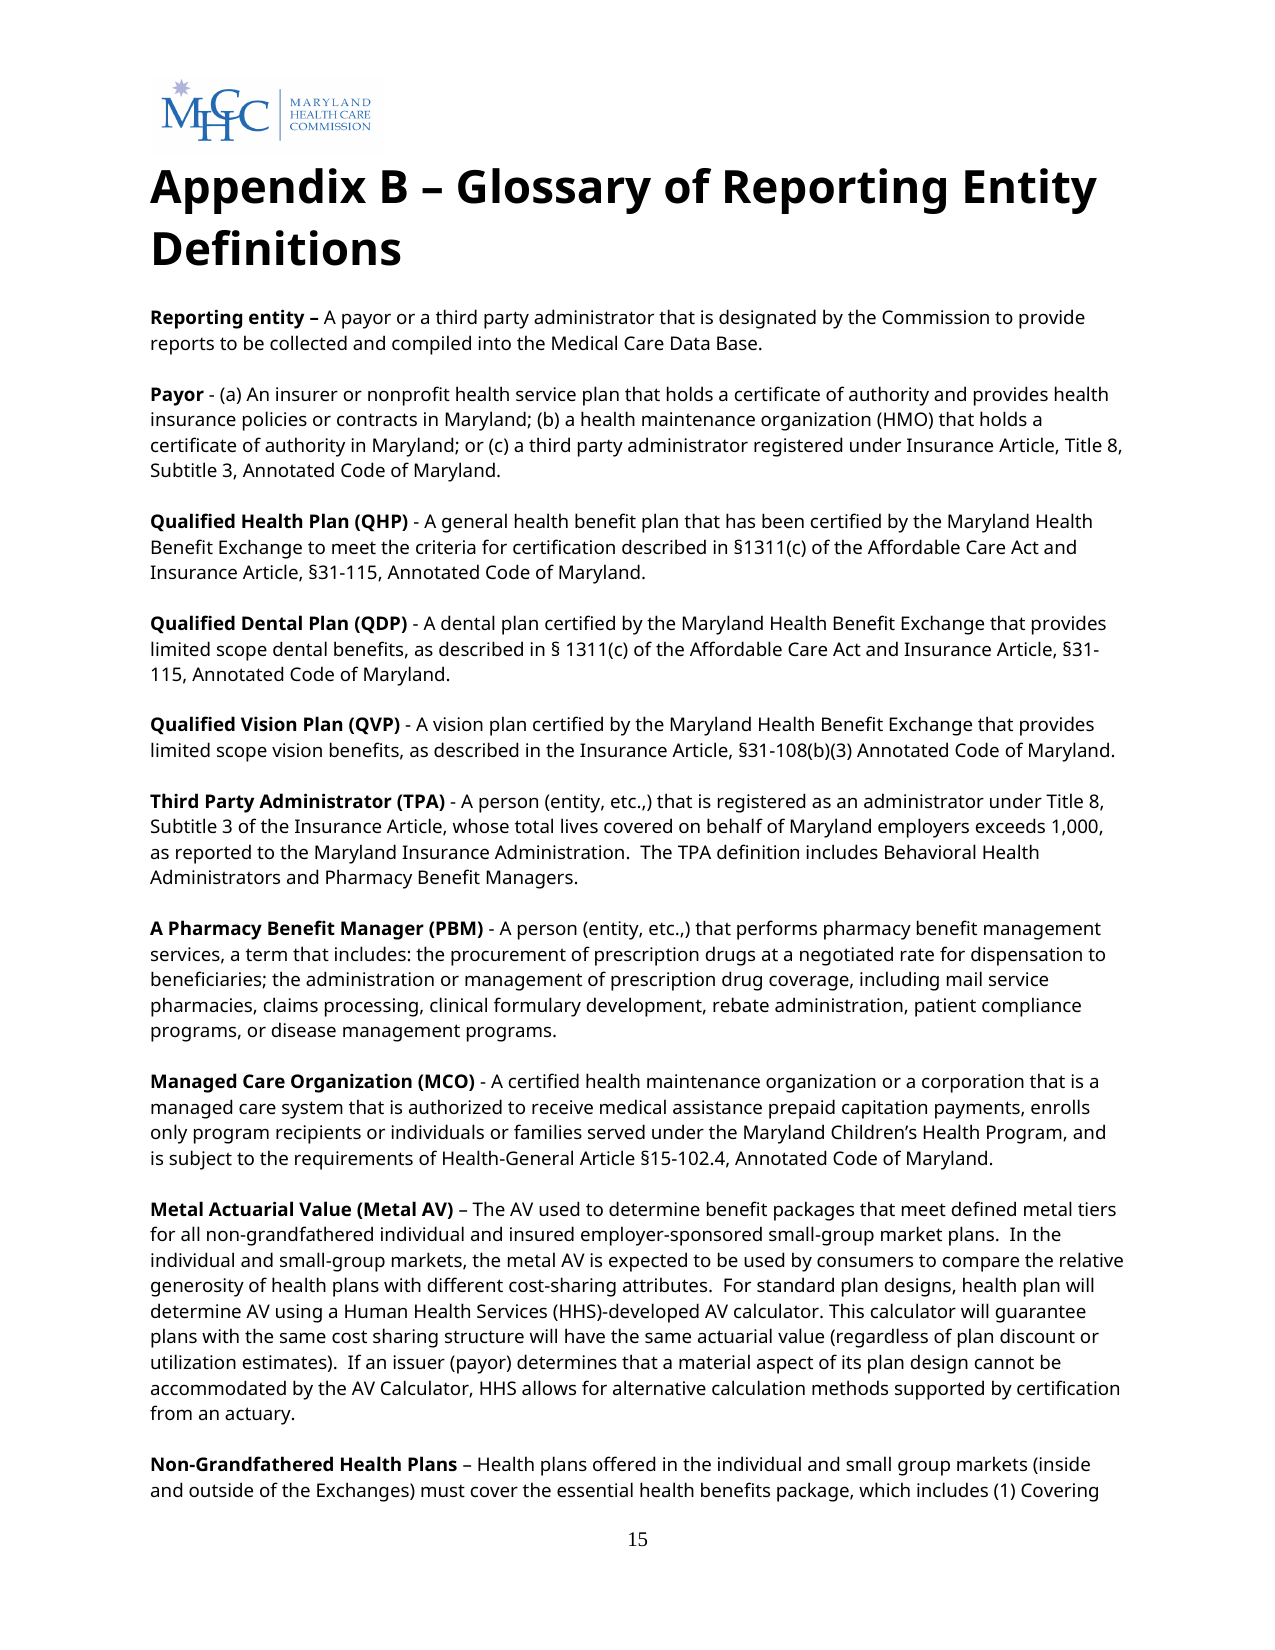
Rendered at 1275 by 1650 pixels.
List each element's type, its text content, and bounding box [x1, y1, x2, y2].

text Qualified Dental Plan (QDP) - A dental plan certified by the Maryland Health Benefit Exchange that provides limited scope dental benefits, as described in § 1311(c) of the Affordable Care Act and Insurance Article, §31-115, Annotated Code of Maryland. [150, 611, 1125, 687]
subtitle Appendix B – Glossary of Reporting Entity Definitions [150, 154, 1125, 279]
text Managed Care Organization (MCO) - A certified health maintenance organization or a corporation that is a managed care system that is authorized to receive medical assistance prepaid capitation payments, enrolls only program recipients or individuals or families served under the Maryland Children’s Health Program, and is subject to the requirements of Health-General Article §15-102.4, Annotated Code of Maryland. [150, 1069, 1125, 1171]
text Qualified Health Plan (QHP) - A general health benefit plan that has been certified by the Maryland Health Benefit Exchange to meet the criteria for certification described in §1311(c) of the Affordable Care Act and Insurance Article, §31-115, Annotated Code of Maryland. [150, 509, 1125, 585]
text Third Party Administrator (TPA) - A person (entity, etc.,) that is registered as an administrator under Title 8, Subtitle 3 of the Insurance Article, whose total lives covered on behalf of Maryland employers exceeds 1,000, as reported to the Maryland Insurance Administration. The TPA definition includes Behavioral Health Administrators and Pharmacy Benefit Managers. [150, 788, 1125, 890]
text Metal Actuarial Value (Metal AV) – The AV used to determine benefit packages that meet defined metal tiers for all non-grandfathered individual and insured employer-sponsored small-group market plans. In the individual and small-group markets, the metal AV is expected to be used by consumers to compare the relative generosity of health plans with different cost-sharing attributes. For standard plan designs, health plan will determine AV using a Human Health Services (HHS)-developed AV calculator. This calculator will guarantee plans with the same cost sharing structure will have the same actuarial value (regardless of plan discount or utilization estimates). If an issuer (payor) determines that a material aspect of its plan design cannot be accommodated by the AV Calculator, HHS allows for alternative calculation methods supported by certification from an actuary. [150, 1196, 1125, 1426]
text Qualified Vision Plan (QVP) - A vision plan certified by the Maryland Health Benefit Exchange that provides limited scope vision benefits, as described in the Insurance Article, §31-108(b)(3) Annotated Code of Maryland. [150, 711, 1125, 762]
text A Pharmacy Benefit Manager (PBM) - A person (entity, etc.,) that performs pharmacy benefit management services, a term that includes: the procurement of prescription drugs at a negotiated rate for dispensation to beneficiaries; the administration or management of prescription drug coverage, including mail service pharmacies, claims processing, clinical formulary development, rebate administration, patient compliance programs, or disease management programs. [150, 916, 1125, 1043]
text Reporting entity – A payor or a third party administrator that is designated by the Commission to provide reports to be collected and compiled into the Medical Care Data Base. [150, 304, 1125, 356]
text Payor - (a) An insurer or nonprofit health service plan that holds a certificate of authority and provides health insurance policies or contracts in Maryland; (b) a health maintenance organization (HMO) that holds a certificate of authority in Maryland; or (c) a third party administrator registered under Insurance Article, Title 8, Subtitle 3, Annotated Code of Maryland. [150, 381, 1125, 483]
picture [150, 75, 389, 155]
